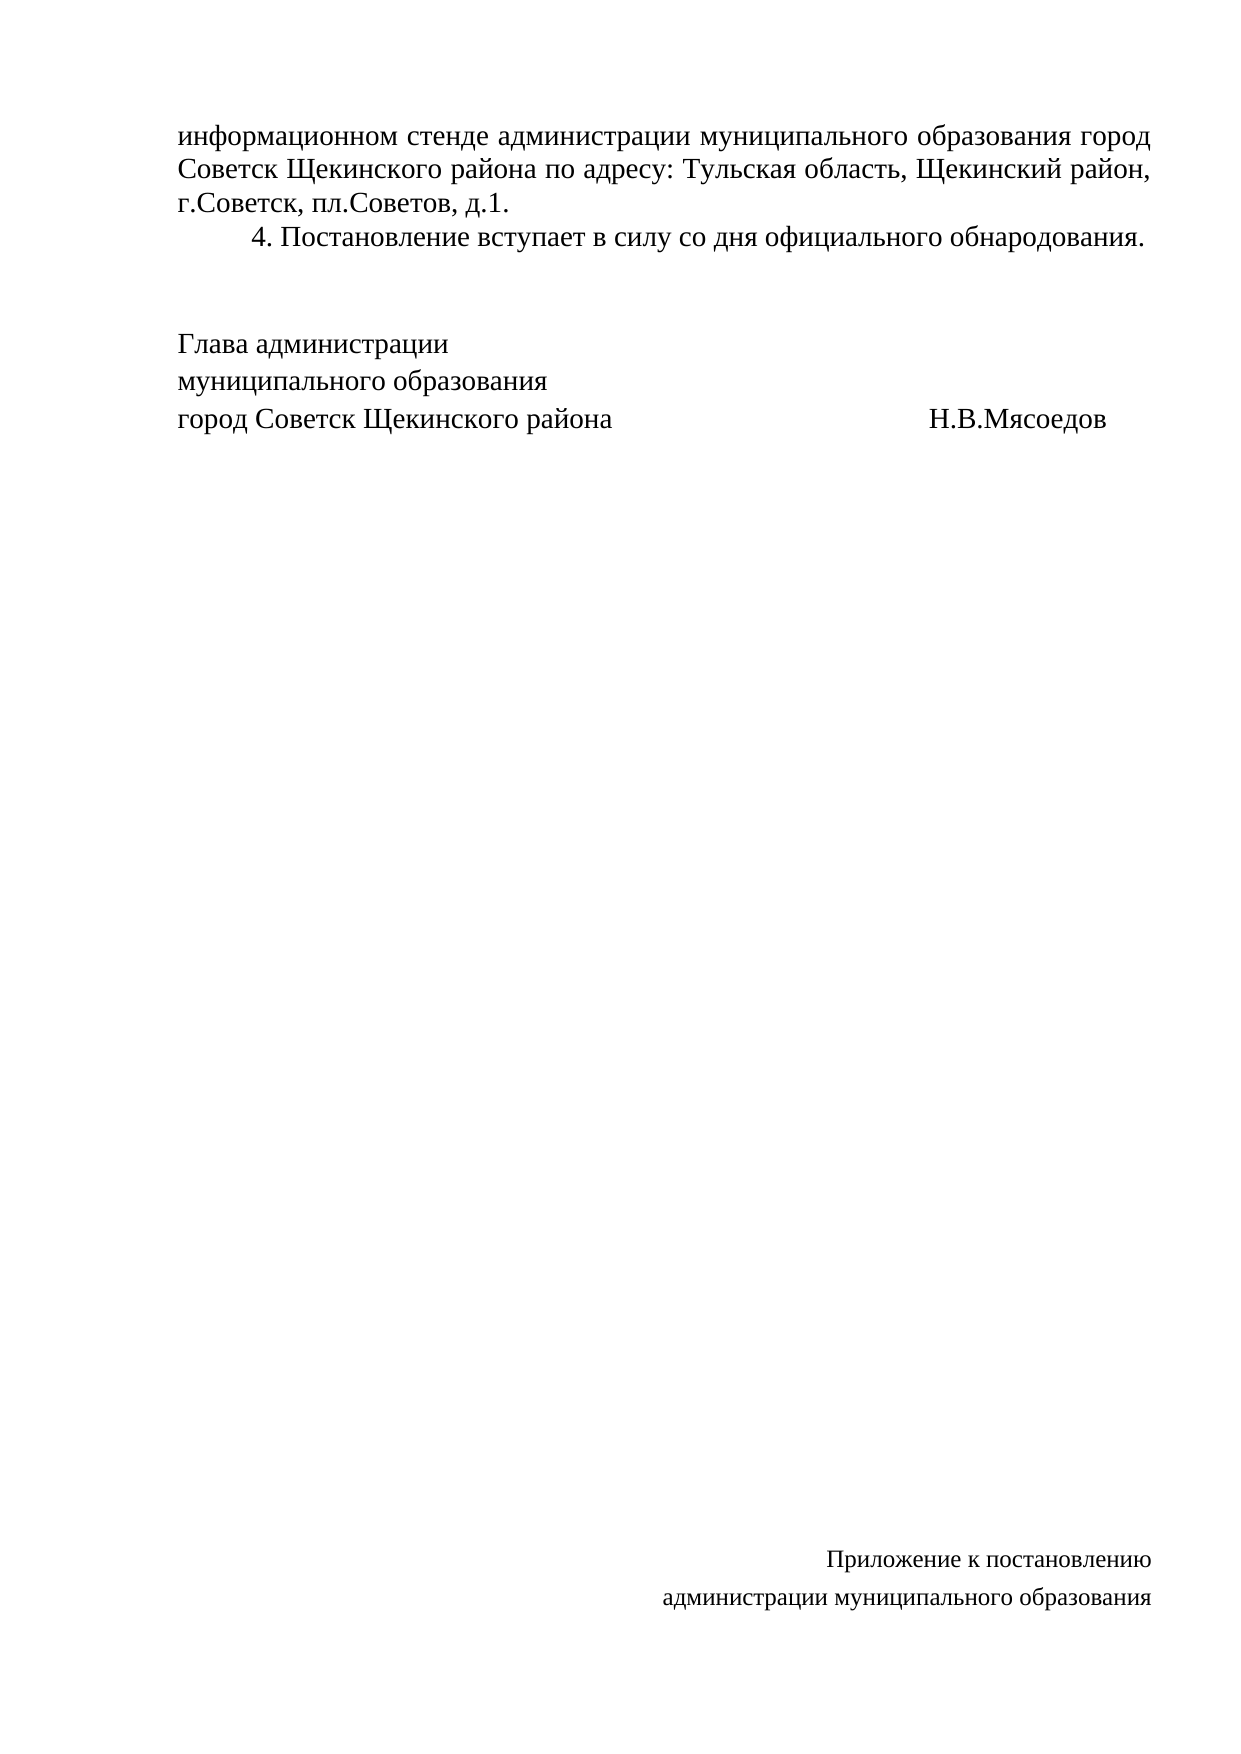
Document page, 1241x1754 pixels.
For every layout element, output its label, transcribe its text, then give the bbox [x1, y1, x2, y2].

text Глава администрации [177, 323, 1152, 361]
text город Советск Щекинского района Н.В.Мясоедов [177, 398, 1152, 436]
text администрации муниципального образования [177, 1575, 1152, 1613]
text Приложение к постановлению [645, 1538, 1152, 1575]
text 4. Постановление вступает в силу со дня официального обнародования. [177, 219, 1152, 252]
text муниципального образования [177, 361, 1152, 398]
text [177, 118, 1152, 219]
